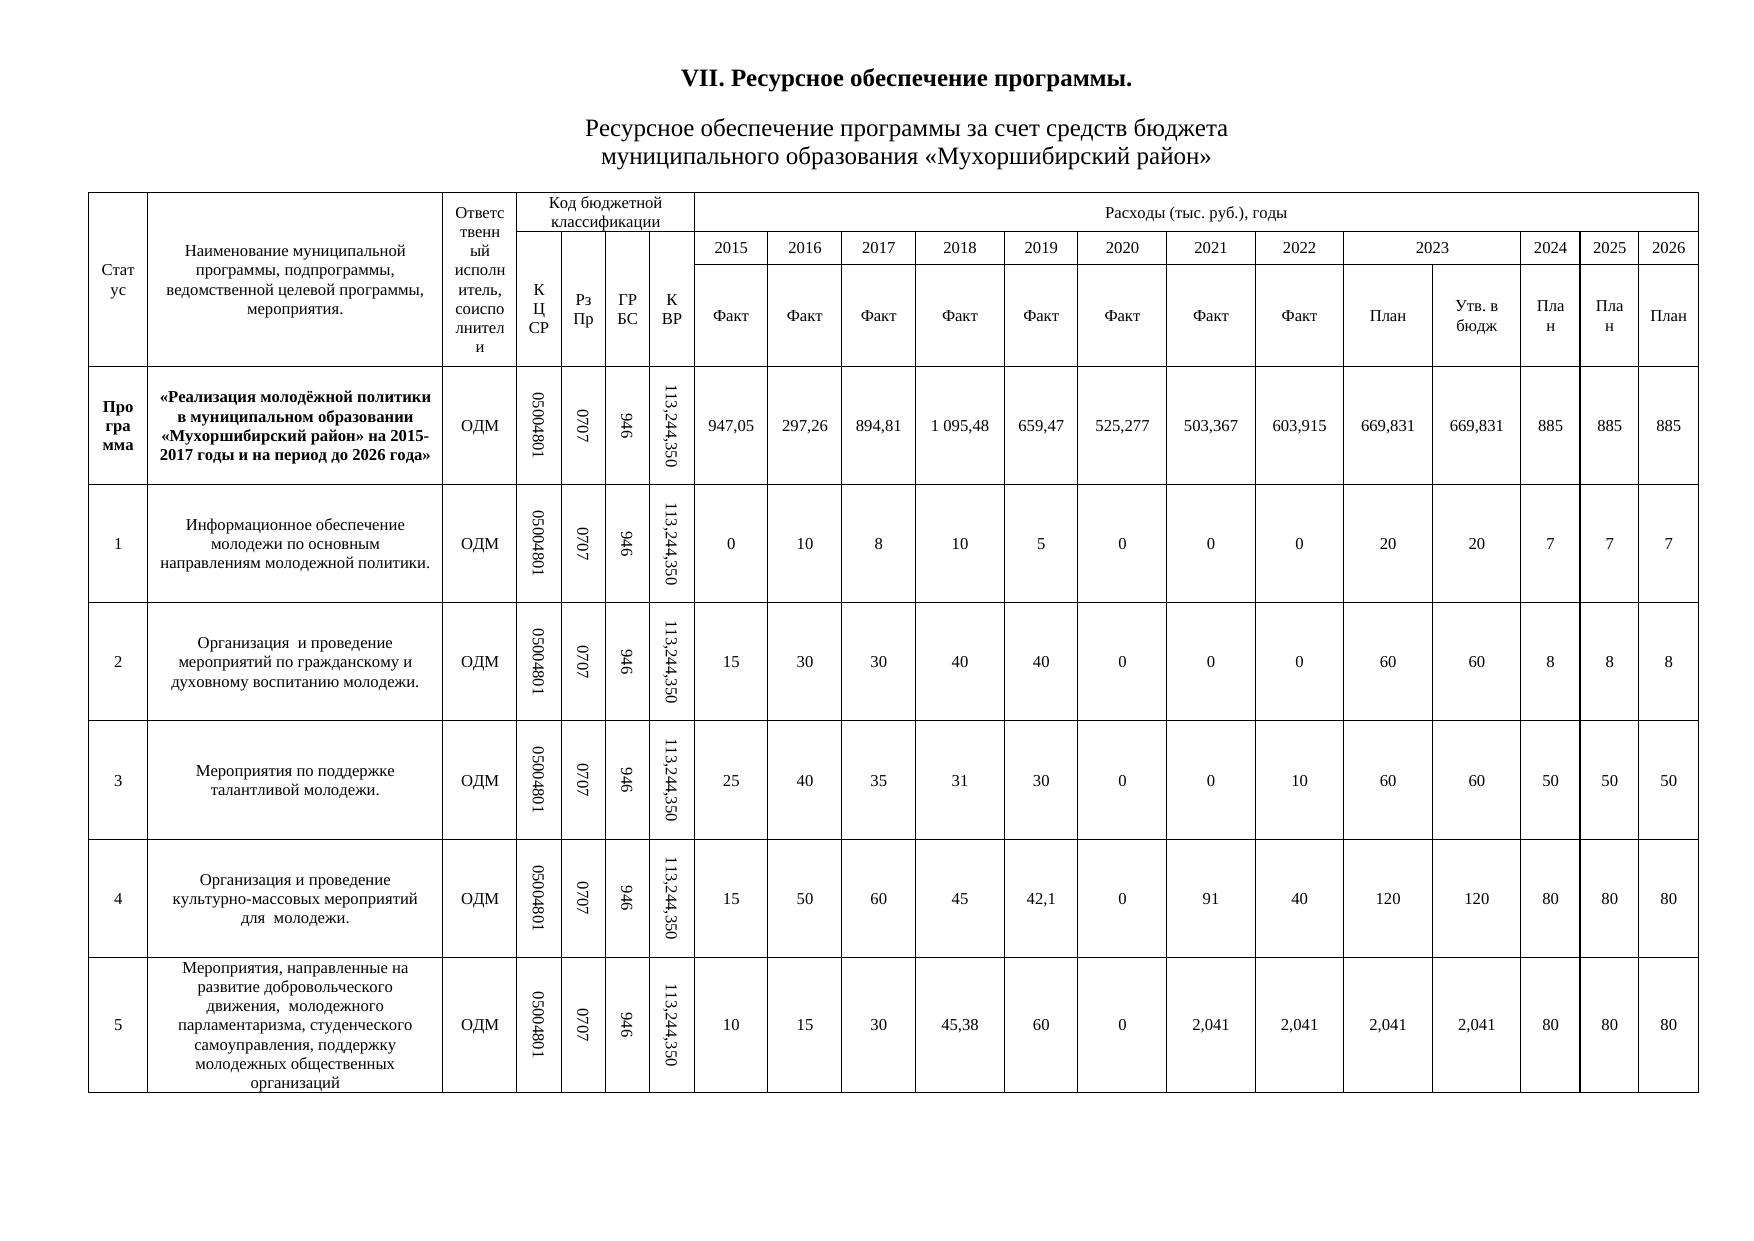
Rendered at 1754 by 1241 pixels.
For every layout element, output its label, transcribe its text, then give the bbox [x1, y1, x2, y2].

table_cell Факт [1005, 265, 1077, 366]
table_cell 946 [606, 367, 649, 484]
table_cell 0 [1167, 603, 1255, 720]
table_header Ответственный исполнитель, соисполнители [443, 193, 516, 366]
table_cell 05004801 [517, 958, 561, 1092]
table_cell КЦСР [517, 232, 561, 366]
table_cell 80 [1521, 958, 1579, 1092]
table_cell 885 [1639, 367, 1698, 484]
table_cell Факт [1256, 265, 1343, 366]
table_cell 2023 [1344, 232, 1520, 264]
table_cell 0 [1078, 603, 1166, 720]
table_cell 2 [89, 603, 147, 720]
table_cell 35 [842, 721, 915, 838]
table_header Наименование муниципальной программы, подпрограммы, ведомственной целевой программы, мероприятия. [148, 193, 442, 366]
table_cell 15 [695, 840, 767, 957]
table_cell 91 [1167, 840, 1255, 957]
table_cell 05004801 [517, 840, 561, 957]
table_cell ОДМ [443, 367, 516, 484]
table_cell 2024 [1521, 232, 1579, 264]
table_cell 7 [1581, 485, 1638, 602]
table_cell 15 [768, 958, 841, 1092]
table_cell План [1344, 265, 1432, 366]
table_cell 2016 [768, 232, 841, 264]
table_cell 30 [1005, 721, 1077, 838]
table_cell 0 [1167, 721, 1255, 838]
table_cell 120 [1433, 840, 1520, 957]
table_cell 1 [89, 485, 147, 602]
table_cell 42,1 [1005, 840, 1077, 957]
table_cell 0707 [562, 603, 605, 720]
table_cell 60 [1433, 603, 1520, 720]
text VII. Ресурсное обеспечение программы. [177, 63, 1636, 92]
table_cell 2021 [1167, 232, 1255, 264]
table_header Расходы (тыс. руб.), годы [695, 193, 1698, 231]
table_cell 05004801 [517, 603, 561, 720]
table_cell ГРБС [606, 232, 649, 366]
table_cell 603,915 [1256, 367, 1343, 484]
table_cell 0 [695, 485, 767, 602]
table_cell 3 [89, 721, 147, 838]
text Ресурсное обеспечение программы за счет средств бюджета [177, 113, 1636, 141]
table_cell 31 [916, 721, 1004, 838]
table_cell 40 [1256, 840, 1343, 957]
table_cell 4 [89, 840, 147, 957]
table_cell 0707 [562, 840, 605, 957]
table_cell 0 [1256, 485, 1343, 602]
table_cell 0 [1078, 840, 1166, 957]
table_cell 45 [916, 840, 1004, 957]
table_cell 525,277 [1078, 367, 1166, 484]
table_cell Организация и проведение культурно-массовых мероприятий для молодежи. [148, 840, 442, 957]
table_cell 2019 [1005, 232, 1077, 264]
table_cell 30 [842, 958, 915, 1092]
table_cell 946 [606, 485, 649, 602]
table_cell 40 [916, 603, 1004, 720]
table_cell 0 [1167, 485, 1255, 602]
table_cell 30 [842, 603, 915, 720]
table_cell 2,041 [1344, 958, 1432, 1092]
table_cell 113,244,350 [650, 840, 694, 957]
table_cell 8 [1581, 603, 1638, 720]
table_cell ОДМ [443, 721, 516, 838]
table_cell План [1521, 265, 1579, 366]
table_cell 20 [1344, 485, 1432, 602]
table_cell 113,244,350 [650, 485, 694, 602]
table_cell Факт [695, 265, 767, 366]
table_cell 946 [606, 603, 649, 720]
table_cell ОДМ [443, 840, 516, 957]
table_cell 947,05 [695, 367, 767, 484]
table_cell 8 [1639, 603, 1698, 720]
table_cell Факт [842, 265, 915, 366]
table_cell КВР [650, 232, 694, 366]
table_cell 669,831 [1433, 367, 1520, 484]
table_cell 659,47 [1005, 367, 1077, 484]
table_cell 10 [1256, 721, 1343, 838]
table_cell Информационное обеспечение молодежи по основным направлениям молодежной политики. [148, 485, 442, 602]
table_cell Организация и проведение мероприятий по гражданскому и духовному воспитанию молодежи. [148, 603, 442, 720]
table_cell 885 [1521, 367, 1579, 484]
table_cell Мероприятия по поддержке талантливой молодежи. [148, 721, 442, 838]
table_cell 0707 [562, 367, 605, 484]
table_cell 7 [1639, 485, 1698, 602]
table_cell 20 [1433, 485, 1520, 602]
table_cell 2,041 [1256, 958, 1343, 1092]
table_cell 40 [1005, 603, 1077, 720]
table_cell 113,244,350 [650, 721, 694, 838]
table_cell 0 [1256, 603, 1343, 720]
table_cell 120 [1344, 840, 1432, 957]
table_header Код бюджетной классификации [517, 193, 694, 231]
table_cell 113,244,350 [650, 367, 694, 484]
table_header Статус [89, 193, 147, 366]
table_cell 60 [1344, 603, 1432, 720]
table_cell 2018 [916, 232, 1004, 264]
table_cell 60 [1344, 721, 1432, 838]
table_cell 30 [768, 603, 841, 720]
table_cell 45,38 [916, 958, 1004, 1092]
table_cell 113,244,350 [650, 958, 694, 1092]
table_cell 2020 [1078, 232, 1166, 264]
table_cell 10 [695, 958, 767, 1092]
table_cell Факт [1078, 265, 1166, 366]
table_cell 2026 [1639, 232, 1698, 264]
table_cell 10 [916, 485, 1004, 602]
table_cell «Реализация молодёжной политики в муниципальном образовании «Мухоршибирский район» на 2015-2017 годы и на период до 2026 года» [148, 367, 442, 484]
table_cell 0 [1078, 958, 1166, 1092]
table_cell ОДМ [443, 603, 516, 720]
table_cell ОДМ [443, 485, 516, 602]
table_cell 80 [1581, 958, 1638, 1092]
table_cell 2017 [842, 232, 915, 264]
table_cell 894,81 [842, 367, 915, 484]
table_cell 2025 [1581, 232, 1638, 264]
table_cell 80 [1639, 958, 1698, 1092]
table_cell Факт [1167, 265, 1255, 366]
table_cell 25 [695, 721, 767, 838]
table_cell Мероприятия, направленные на развитие добровольческого движения, молодежного парламентаризма, студенческого самоуправления, поддержку молодежных общественных организаций [148, 958, 442, 1092]
table_cell 113,244,350 [650, 603, 694, 720]
table_cell 5 [89, 958, 147, 1092]
table_cell 05004801 [517, 367, 561, 484]
table_cell 80 [1581, 840, 1638, 957]
table_cell 60 [842, 840, 915, 957]
table_cell 60 [1005, 958, 1077, 1092]
table_cell Факт [916, 265, 1004, 366]
table_cell 2,041 [1167, 958, 1255, 1092]
table_cell 50 [1581, 721, 1638, 838]
table_cell 1 095,48 [916, 367, 1004, 484]
table_cell 80 [1521, 840, 1579, 957]
table_cell 05004801 [517, 721, 561, 838]
table_cell 0 [1078, 485, 1166, 602]
table_cell 40 [768, 721, 841, 838]
table_cell 0707 [562, 958, 605, 1092]
table_cell Утв. в бюдж [1433, 265, 1520, 366]
table_cell 669,831 [1344, 367, 1432, 484]
table_cell 8 [1521, 603, 1579, 720]
table_cell 5 [1005, 485, 1077, 602]
table_cell План [1581, 265, 1638, 366]
table_cell 0707 [562, 485, 605, 602]
table_cell ОДМ [443, 958, 516, 1092]
table_cell Факт [768, 265, 841, 366]
text муниципального образования «Мухоршибирский район» [177, 141, 1636, 170]
table_cell 7 [1521, 485, 1579, 602]
table_cell 946 [606, 958, 649, 1092]
table_cell 80 [1639, 840, 1698, 957]
table_cell 946 [606, 721, 649, 838]
table_cell 2015 [695, 232, 767, 264]
table_cell 50 [1639, 721, 1698, 838]
table_cell 503,367 [1167, 367, 1255, 484]
table_cell 2022 [1256, 232, 1343, 264]
table_cell 10 [768, 485, 841, 602]
table_cell РзПр [562, 232, 605, 366]
table_cell 946 [606, 840, 649, 957]
table_cell 60 [1433, 721, 1520, 838]
table_cell Программа [89, 367, 147, 484]
table_cell 50 [1521, 721, 1579, 838]
table_cell 50 [768, 840, 841, 957]
table_cell 05004801 [517, 485, 561, 602]
table_cell 885 [1581, 367, 1638, 484]
table_cell 0707 [562, 721, 605, 838]
table_cell 15 [695, 603, 767, 720]
table_cell План [1639, 265, 1698, 366]
table_cell 8 [842, 485, 915, 602]
table_cell 297,26 [768, 367, 841, 484]
table_cell 2,041 [1433, 958, 1520, 1092]
table_cell 0 [1078, 721, 1166, 838]
